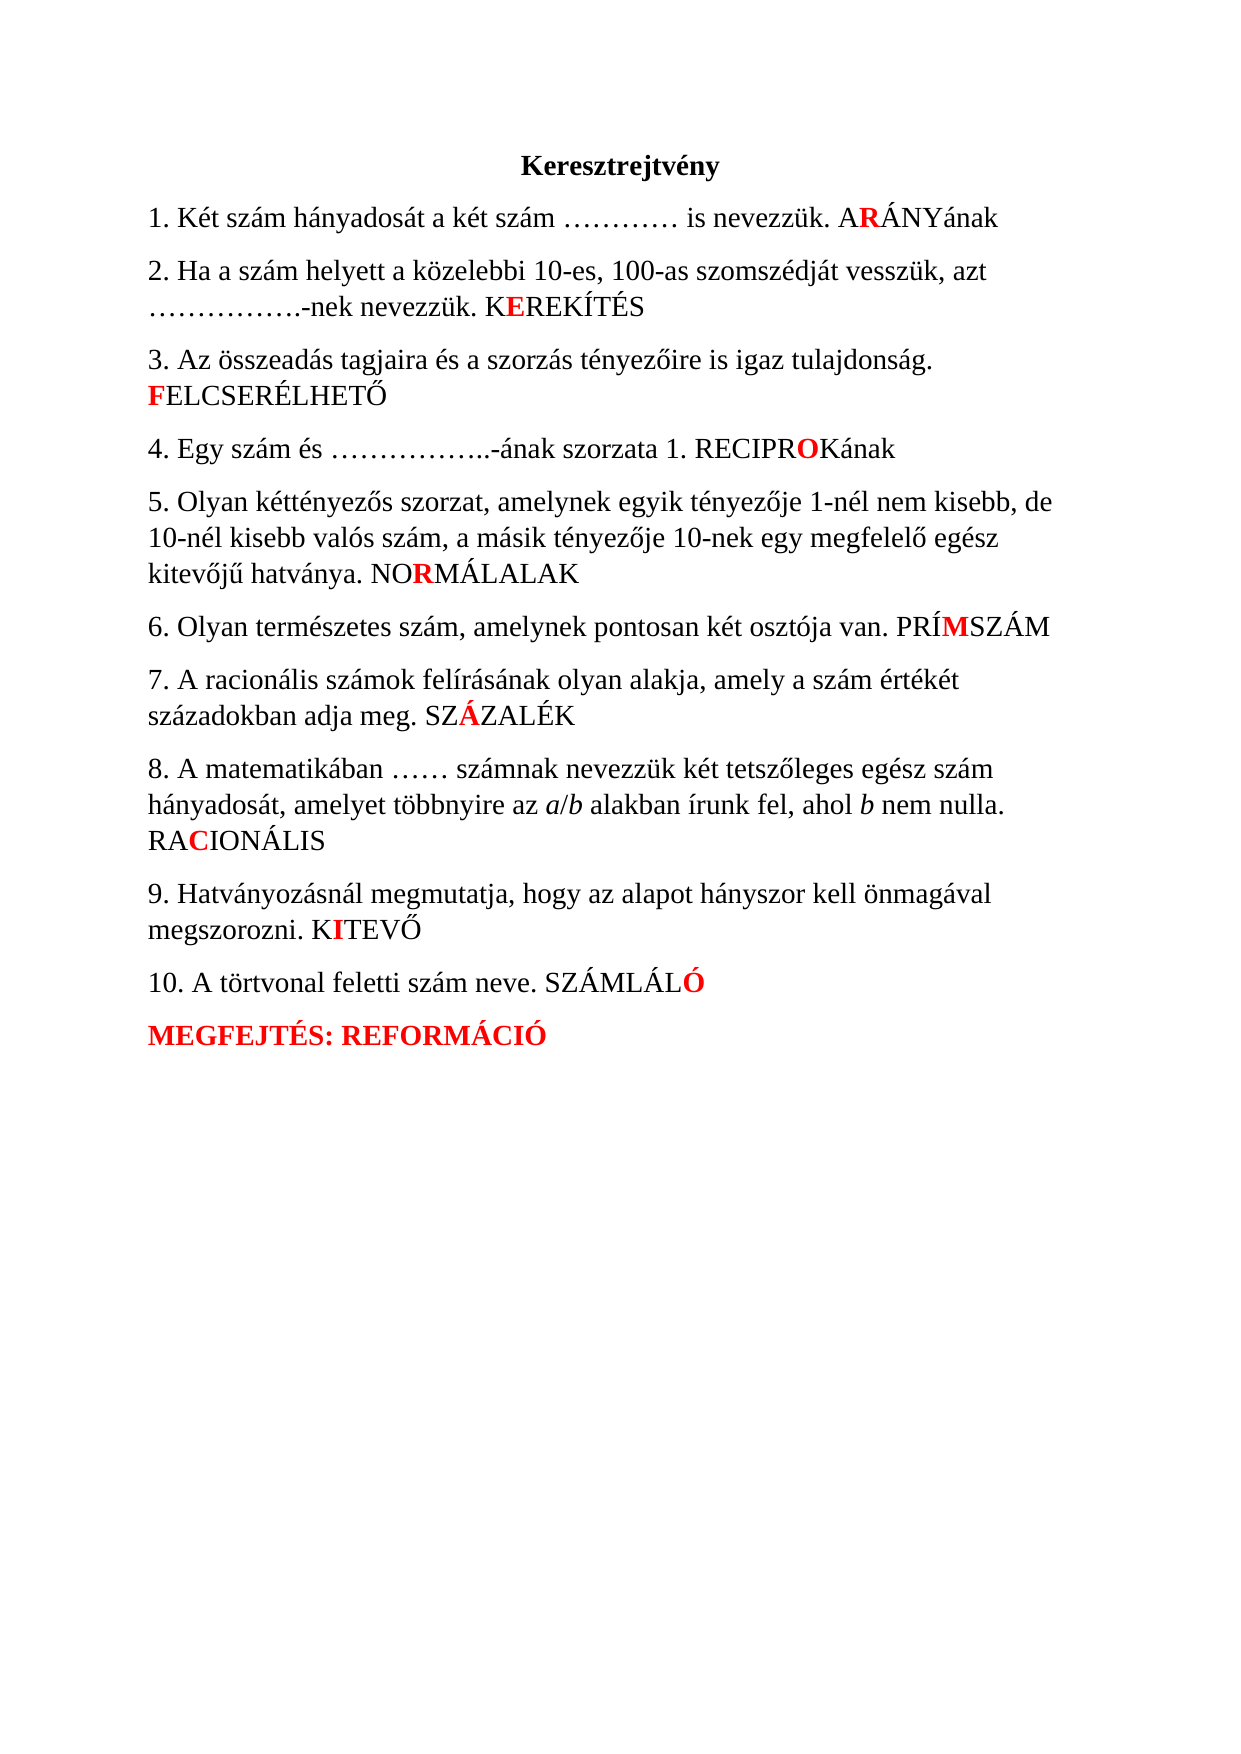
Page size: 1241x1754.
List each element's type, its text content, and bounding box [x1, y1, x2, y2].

text 9. Hatványozásnál megmutatja, hogy az alapot hányszor kell önmagával megszorozni. KITEVŐ [148, 876, 1093, 946]
text 8. A matematikában …… számnak nevezzük két tetszőleges egész szám hányadosát, amelyet többnyire az a/b alakban írunk fel, ahol b nem nulla. RACIONÁLIS [148, 751, 1093, 857]
text 10. A törtvonal feletti szám neve. SZÁMLÁLÓ [148, 965, 1093, 998]
text 4. Egy szám és ……………..-ának szorzata 1. RECIPROKának [148, 431, 1093, 465]
text 2. Ha a szám helyett a közelebbi 10-es, 100-as szomszédját vesszük, azt …………….-nek nevezzük. KEREKÍTÉS [148, 253, 1093, 323]
text Keresztrejtvény [148, 148, 1093, 181]
text MEGFEJTÉS: REFORMÁCIÓ [148, 1018, 1093, 1051]
text 6. Olyan természetes szám, amelynek pontosan két osztója van. PRÍMSZÁM [148, 609, 1093, 643]
text 5. Olyan kéttényezős szorzat, amelynek egyik tényezője 1-nél nem kisebb, de 10-nél kisebb valós szám, a másik tényezője 10-nek egy megfelelő egész kitevőjű hatványa. NORMÁLALAK [148, 484, 1093, 590]
text 1. Két szám hányadosát a két szám ………… is nevezzük. ARÁNYának [148, 200, 1093, 234]
text 3. Az összeadás tagjaira és a szorzás tényezőire is igaz tulajdonság. FELCSERÉLHETŐ [148, 342, 1093, 412]
text 7. A racionális számok felírásának olyan alakja, amely a szám értékét századokban adja meg. SZÁZALÉK [148, 662, 1093, 732]
